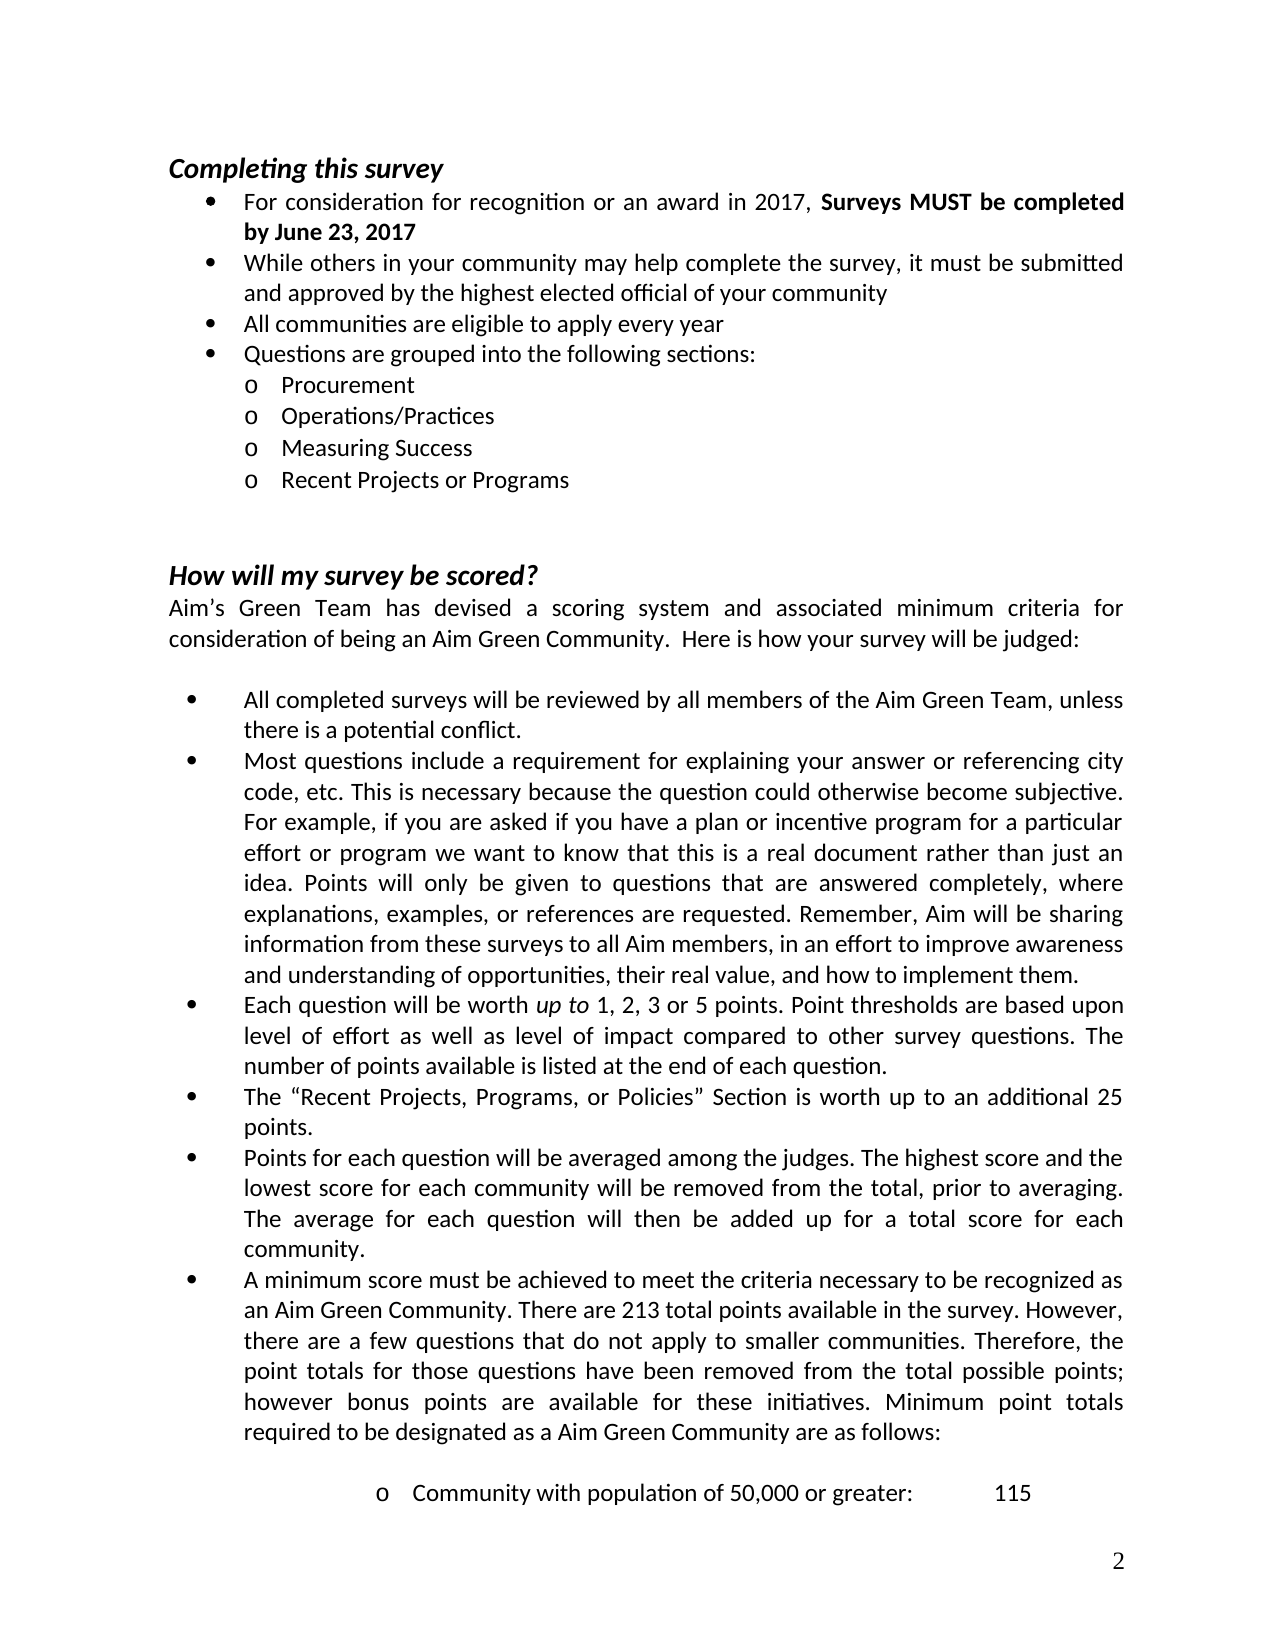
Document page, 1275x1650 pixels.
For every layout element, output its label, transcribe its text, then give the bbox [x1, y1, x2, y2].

list Procurement [244, 369, 1125, 401]
list Each question will be worth up to 1, 2, 3 or 5 points. Point thresholds are based upon level of effort as well as level of impact compared to other survey questions. The number of points available is listed at the end of each question. [187, 989, 1125, 1081]
text How will my survey be scored? [169, 557, 1125, 592]
list Measuring Success [244, 432, 1125, 464]
text Completing this survey [169, 150, 1125, 186]
list Community with population of 50,000 or greater: 115 [375, 1478, 1125, 1509]
list Questions are grouped into the following sections: [206, 338, 1125, 369]
list All communities are eligible to apply every year [206, 308, 1125, 338]
list Recent Projects or Programs [244, 464, 1125, 496]
list The “Recent Projects, Programs, or Policies” Section is worth up to an additional 25 points. [187, 1081, 1125, 1142]
list Points for each question will be averaged among the judges. The highest score and the lowest score for each community will be removed from the total, prior to averaging. The average for each question will then be added up for a total score for each community. [187, 1142, 1125, 1264]
list While others in your community may help complete the survey, it must be submitted and approved by the highest elected official of your community [206, 247, 1125, 308]
list A minimum score must be achieved to meet the criteria necessary to be recognized as an Aim Green Community. There are 213 total points available in the survey. However, there are a few questions that do not apply to smaller communities. Therefore, the point totals for those questions have been removed from the total possible points; however bonus points are available for these initiatives. Minimum point totals required to be designated as a Aim Green Community are as follows: [187, 1264, 1125, 1447]
list For consideration for recognition or an award in 2017, Surveys MUST be completed by June 23, 2017 [206, 186, 1125, 247]
list Most questions include a requirement for explaining your answer or referencing city code, etc. This is necessary because the question could otherwise become subjective. For example, if you are asked if you have a plan or incentive program for a particular effort or program we want to know that this is a real document rather than just an idea. Points will only be given to questions that are answered completely, where explanations, examples, or references are requested. Remember, Aim will be sharing information from these surveys to all Aim members, in an effort to improve awareness and understanding of opportunities, their real value, and how to implement them. [187, 745, 1125, 989]
list All completed surveys will be reviewed by all members of the Aim Green Team, unless there is a potential conflict. [187, 684, 1125, 745]
list Operations/Practices [244, 401, 1125, 432]
text Aim’s Green Team has devised a scoring system and associated minimum criteria for consideration of being an Aim Green Community. Here is how your survey will be judged: [169, 592, 1125, 653]
